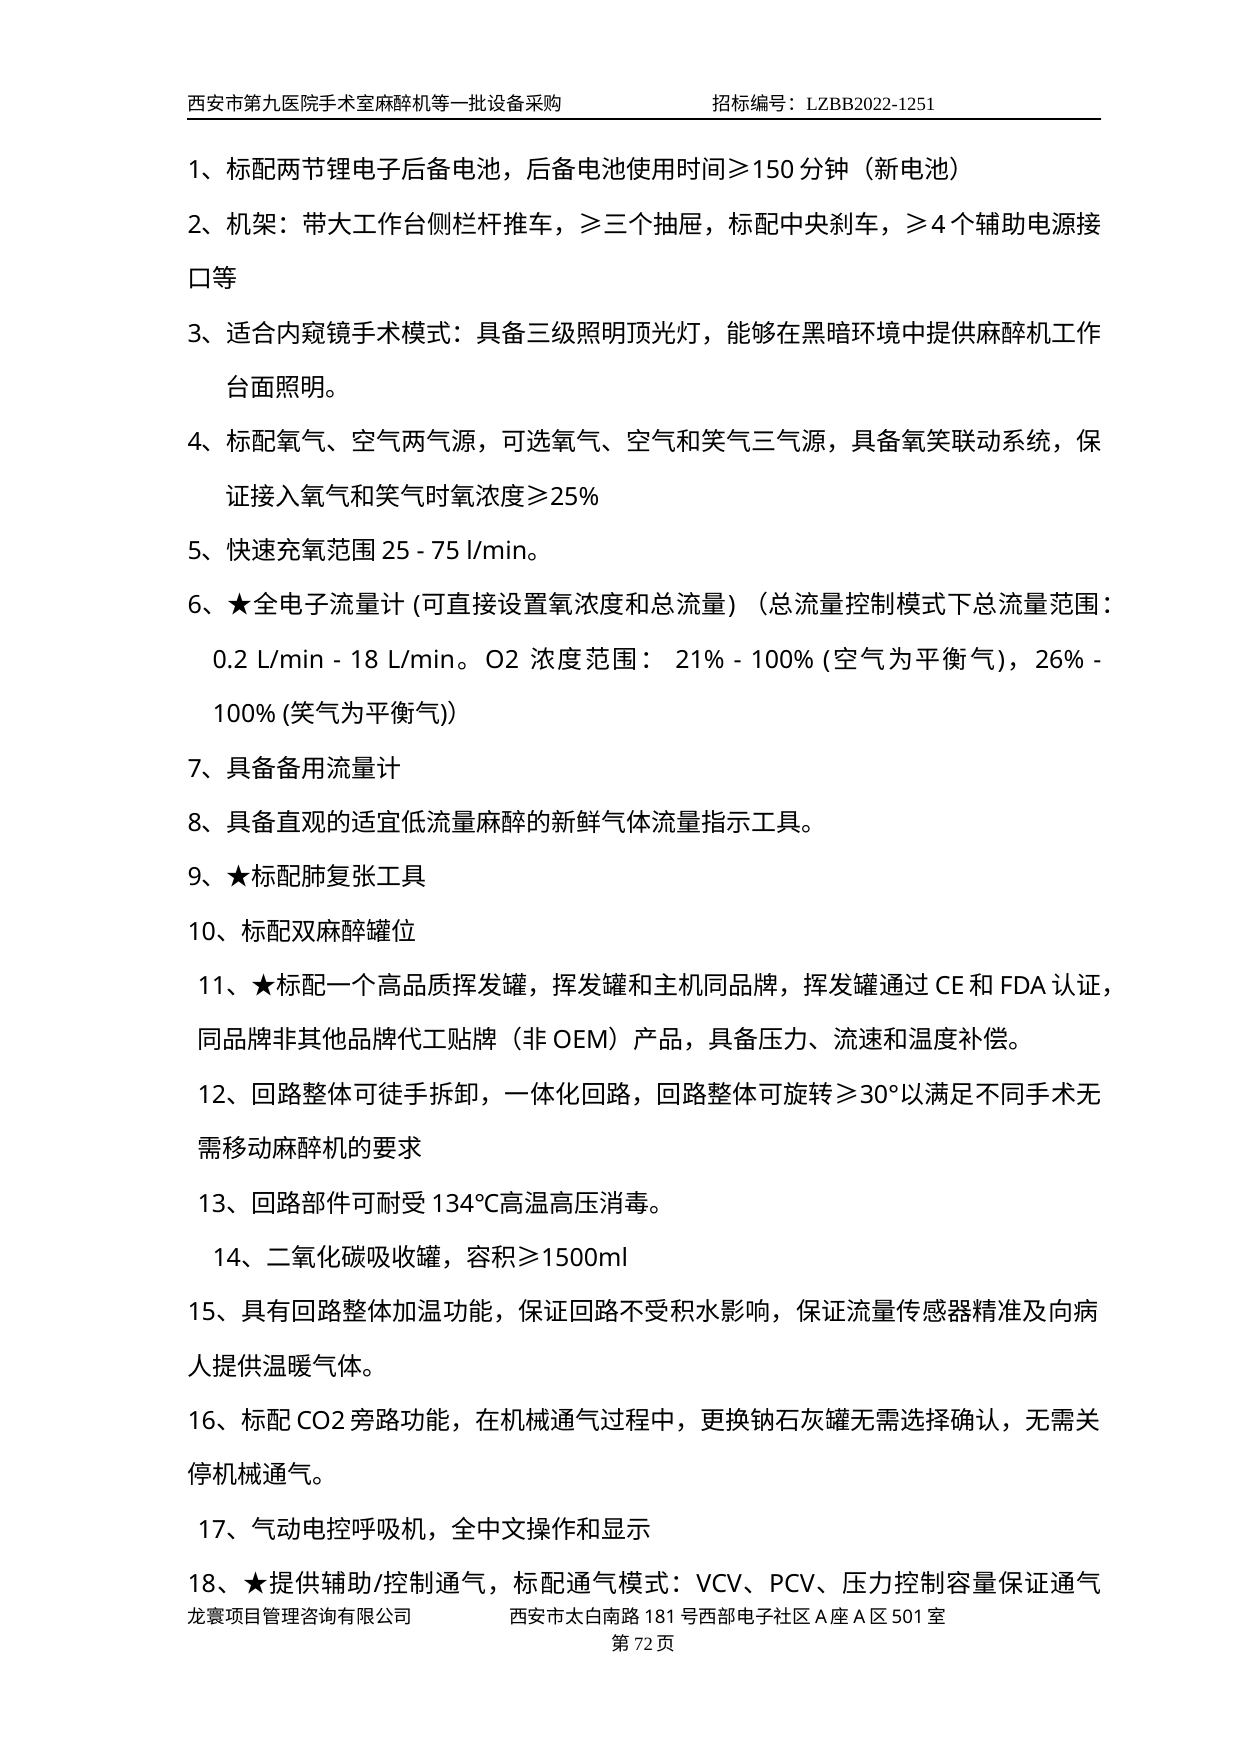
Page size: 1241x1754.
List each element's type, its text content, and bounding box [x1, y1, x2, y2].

text 10、标配双麻醉罐位 [187, 911, 1101, 947]
text 3、适合内窥镜手术模式：具备三级照明顶光灯，能够在黑暗环境中提供麻醉机工作台面照明。 [187, 313, 1101, 404]
text 1、标配两节锂电子后备电池，后备电池使用时间≥150分钟（新电池） [187, 150, 1101, 186]
text 12、回路整体可徒手拆卸，一体化回路，回路整体可旋转≥30°以满足不同手术无需移动麻醉机的要求 [197, 1074, 1101, 1165]
text 7、具备备用流量计 [187, 748, 1101, 784]
text 9、★标配肺复张工具 [187, 857, 1101, 893]
text 4、标配氧气、空气两气源，可选氧气、空气和笑气三气源，具备氧笑联动系统，保证接入氧气和笑气时氧浓度≥25% [187, 422, 1101, 512]
text 2、机架：带大工作台侧栏杆推车，≥三个抽屉，标配中央刹车，≥4个辅助电源接口等 [187, 204, 1101, 295]
text 14、二氧化碳吸收罐，容积≥1500ml [187, 1237, 1101, 1274]
text 15、具有回路整体加温功能，保证回路不受积水影响，保证流量传感器精准及向病人提供温暖气体。 [187, 1292, 1101, 1382]
text 17、气动电控呼吸机，全中文操作和显示 [197, 1509, 1101, 1546]
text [187, 1564, 1101, 1600]
text 11、★标配一个高品质挥发罐，挥发罐和主机同品牌，挥发罐通过CE和FDA认证，同品牌非其他品牌代工贴牌（非OEM）产品，具备压力、流速和温度补偿。 [197, 966, 1101, 1056]
text 6、★全电子流量计 (可直接设置氧浓度和总流量) （总流量控制模式下总流量范围：0.2 L/min - 18 L/min。O2 浓度范围： 21% - 100% (空气为平衡气)，26% - 100% (笑气为平衡气)） [187, 585, 1101, 730]
text 16、标配CO2旁路功能，在机械通气过程中，更换钠石灰罐无需选择确认，无需关停机械通气。 [187, 1401, 1101, 1491]
text 8、具备直观的适宜低流量麻醉的新鲜气体流量指示工具。 [187, 802, 1101, 839]
text 5、快速充氧范围25 - 75 l/min。 [187, 531, 1101, 567]
text 13、回路部件可耐受134℃高温高压消毒。 [197, 1183, 1101, 1219]
